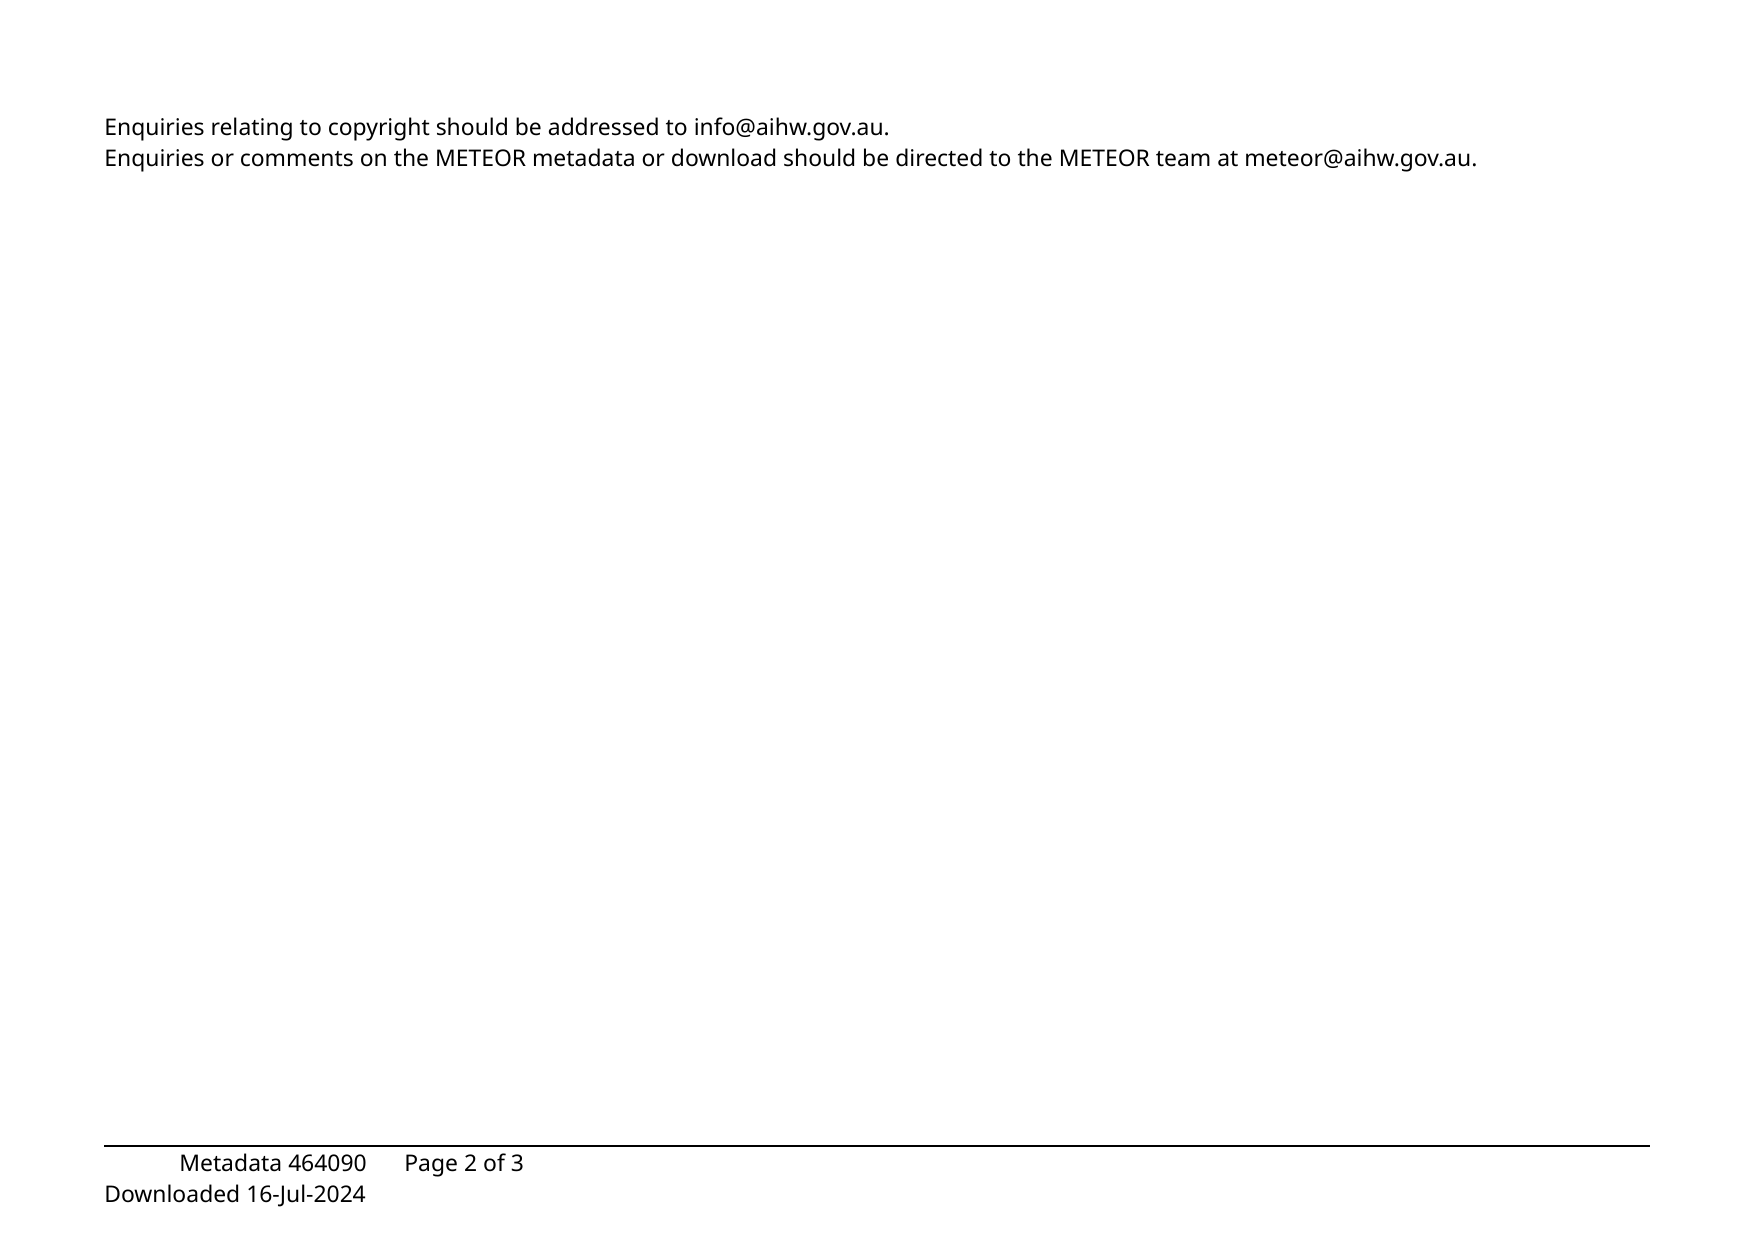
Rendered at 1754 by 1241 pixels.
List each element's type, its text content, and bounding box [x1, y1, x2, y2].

text Enquiries or comments on the METEOR metadata or download should be directed to the METEOR team at meteor@aihw.gov.au. [104, 142, 1650, 173]
text Enquiries relating to copyright should be addressed to info@aihw.gov.au. [104, 110, 1650, 142]
